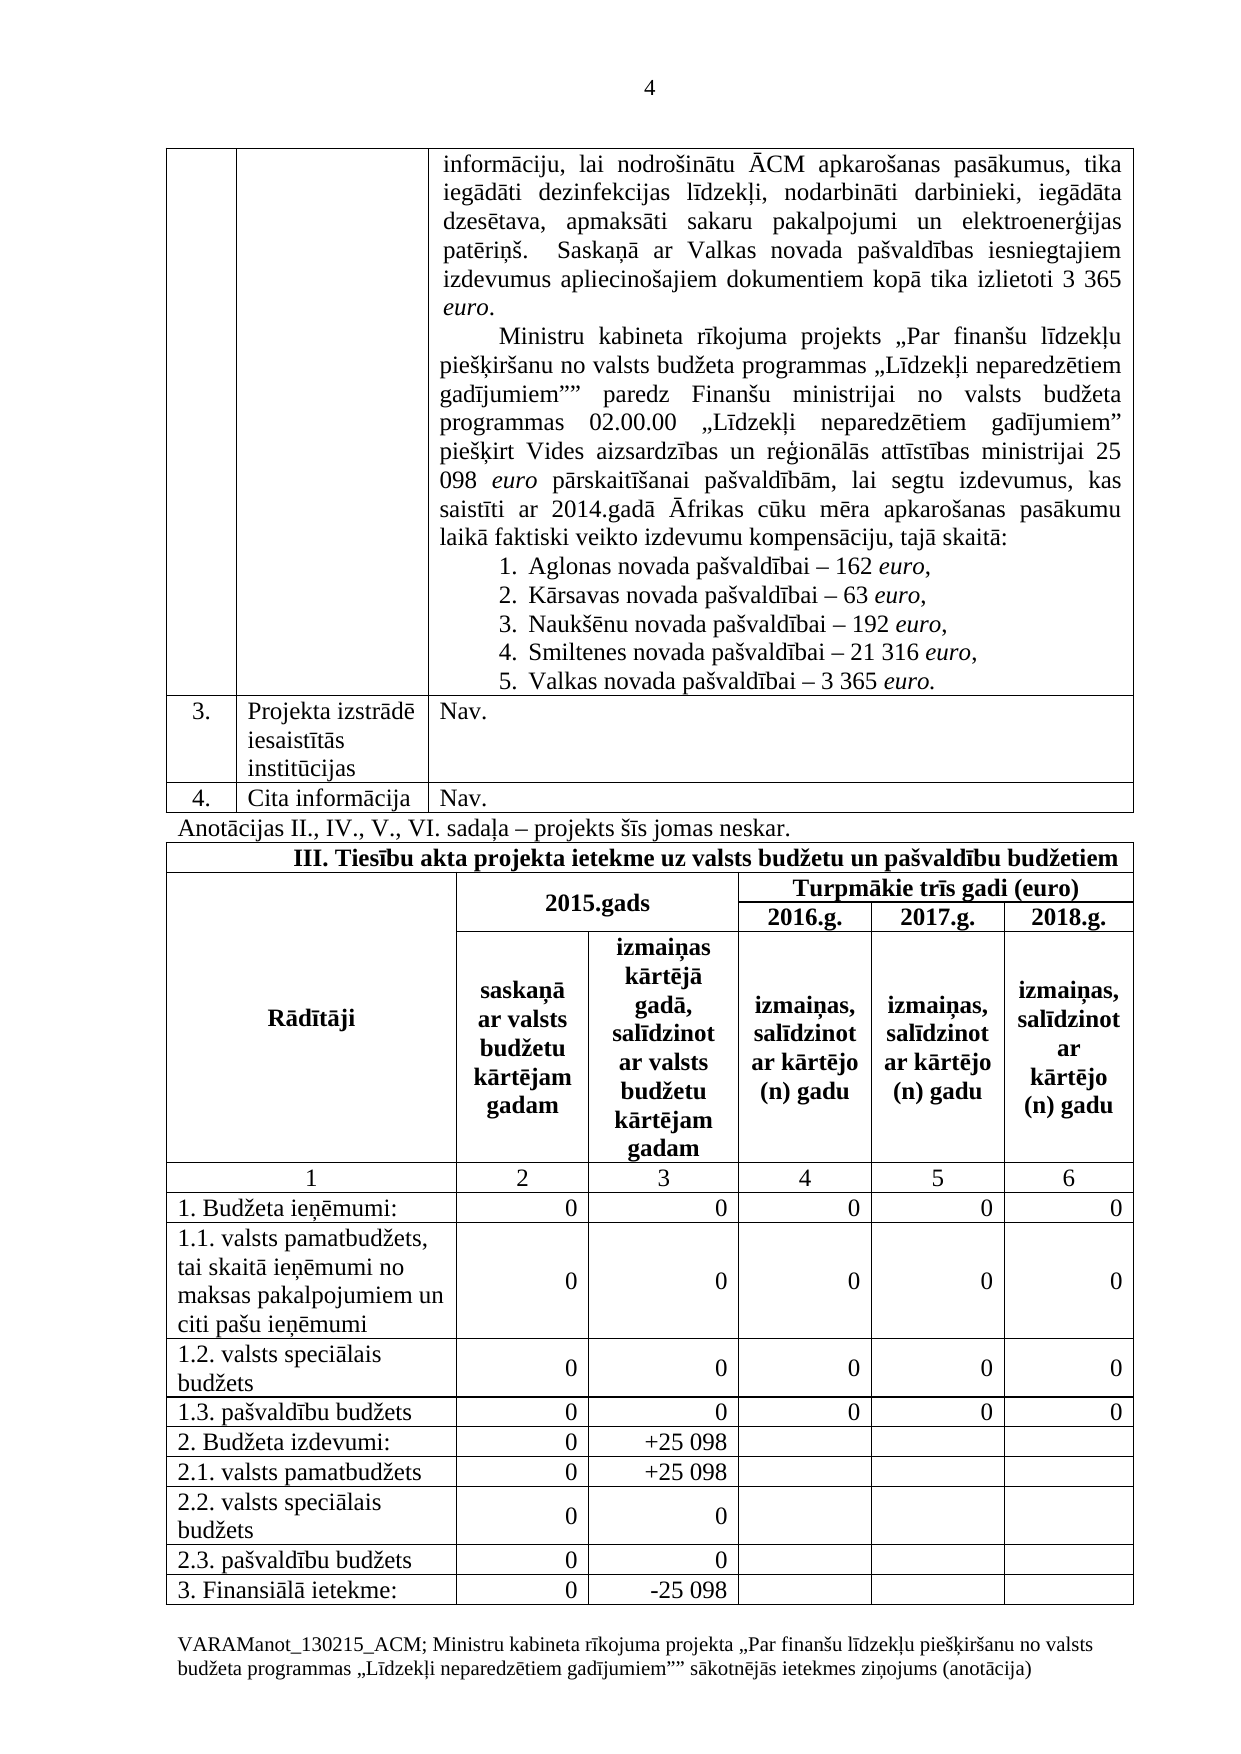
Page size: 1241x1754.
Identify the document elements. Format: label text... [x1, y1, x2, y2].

table_cell Rādītāji [167, 873, 456, 1162]
table_cell 1.1. valsts pamatbudžets, tai skaitā ieņēmumi no maksas pakalpojumiem un citi pašu ieņēmumi [167, 1223, 456, 1338]
table_cell 2018.g. [1005, 903, 1133, 931]
table_cell [872, 1457, 1004, 1486]
table_cell 2. [167, 149, 236, 695]
table_cell 3. [167, 696, 236, 782]
table_cell [739, 1487, 871, 1544]
table_cell 2015.gads [457, 873, 738, 931]
table_cell izmaiņas kārtējā gadā, salīdzinot ar valsts budžetu kārtējam gadam [589, 932, 738, 1162]
table_cell 0 [457, 1339, 588, 1396]
table_cell 0 [1005, 1223, 1133, 1338]
table_cell 1 [167, 1163, 456, 1192]
table_cell [872, 1487, 1004, 1544]
table_cell [739, 1457, 871, 1486]
table_cell 0 [457, 1223, 588, 1338]
table_cell 0 [1005, 1398, 1133, 1426]
table_cell 0 [1005, 1339, 1133, 1396]
table_cell saskaņā ar valsts budžetu kārtējam gadam [457, 932, 588, 1162]
table_cell 1. Budžeta ieņēmumi: [167, 1193, 456, 1222]
table_cell 2.2. valsts speciālais budžets [167, 1487, 456, 1544]
table_cell [739, 1545, 871, 1574]
table_cell 2 [457, 1163, 588, 1192]
table_cell 0 [739, 1193, 871, 1222]
table_cell 4. [167, 783, 236, 812]
table_cell 0 [872, 1223, 1004, 1338]
table_cell 6 [1005, 1163, 1133, 1192]
text Anotācijas II., IV., V., VI. sadaļa – projekts šīs jomas neskar. [177, 813, 1122, 842]
table_cell 0 [872, 1339, 1004, 1396]
table_cell 0 [739, 1339, 871, 1396]
table_cell 5 [872, 1163, 1004, 1192]
table_cell 2.1. valsts pamatbudžets [167, 1457, 456, 1486]
table_cell 2.3. pašvaldību budžets [167, 1545, 456, 1574]
table_cell 2. Budžeta izdevumi: [167, 1427, 456, 1456]
table_cell 0 [589, 1193, 738, 1222]
table_cell 0 [1005, 1193, 1133, 1222]
table_cell [872, 1427, 1004, 1456]
table_cell [1005, 1575, 1133, 1604]
table_cell izmaiņas, salīdzinot ar kārtējo (n) gadu [872, 932, 1004, 1162]
table_cell [739, 1575, 871, 1604]
table_cell 0 [739, 1398, 871, 1426]
table_cell -25 098 [589, 1575, 738, 1604]
table_cell 0 [457, 1427, 588, 1456]
table_cell 0 [457, 1193, 588, 1222]
table_cell Nav. [429, 696, 1133, 782]
table_header III. Tiesību akta projekta ietekme uz valsts budžetu un pašvaldību budžetiem [167, 843, 1133, 872]
table_cell 0 [589, 1339, 738, 1396]
table_cell izmaiņas, salīdzinot ar kārtējo (n) gadu [739, 932, 871, 1162]
table_cell 3 [589, 1163, 738, 1192]
table_cell 0 [457, 1545, 588, 1574]
table_cell [1005, 1487, 1133, 1544]
table_cell 3. Finansiālā ietekme: [167, 1575, 456, 1604]
table_cell 0 [589, 1223, 738, 1338]
table_cell 0 [739, 1223, 871, 1338]
table_cell 0 [457, 1575, 588, 1604]
table_cell [1005, 1427, 1133, 1456]
table_cell 0 [457, 1487, 588, 1544]
table_cell Turpmākie trīs gadi (euro) [739, 873, 1133, 901]
table_cell Projekta izstrādē iesaistītās institūcijas [237, 696, 428, 782]
table_cell [872, 1575, 1004, 1604]
table_cell 2016.g. [739, 903, 871, 931]
table_cell 0 [457, 1457, 588, 1486]
table_cell 0 [589, 1398, 738, 1426]
table_cell [1005, 1545, 1133, 1574]
table_cell 0 [589, 1487, 738, 1544]
table_cell 1.2. valsts speciālais budžets [167, 1339, 456, 1396]
table_cell +25 098 [589, 1457, 738, 1486]
table_cell [1005, 1457, 1133, 1486]
table_cell 0 [589, 1545, 738, 1574]
table_cell Cita informācija [237, 783, 428, 812]
table_cell 0 [457, 1398, 588, 1426]
table_cell 0 [872, 1398, 1004, 1426]
table_cell 0 [872, 1193, 1004, 1222]
table_cell [739, 1427, 871, 1456]
table_cell 4 [739, 1163, 871, 1192]
table_cell Nav. [429, 783, 1133, 812]
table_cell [237, 149, 428, 695]
table_cell izmaiņas, salīdzinot ar kārtējo (n) gadu [1005, 932, 1133, 1162]
table_cell 1.3. pašvaldību budžets [167, 1398, 456, 1426]
table_cell +25 098 [589, 1427, 738, 1456]
table_cell [872, 1545, 1004, 1574]
table_cell 2017.g. [872, 903, 1004, 931]
